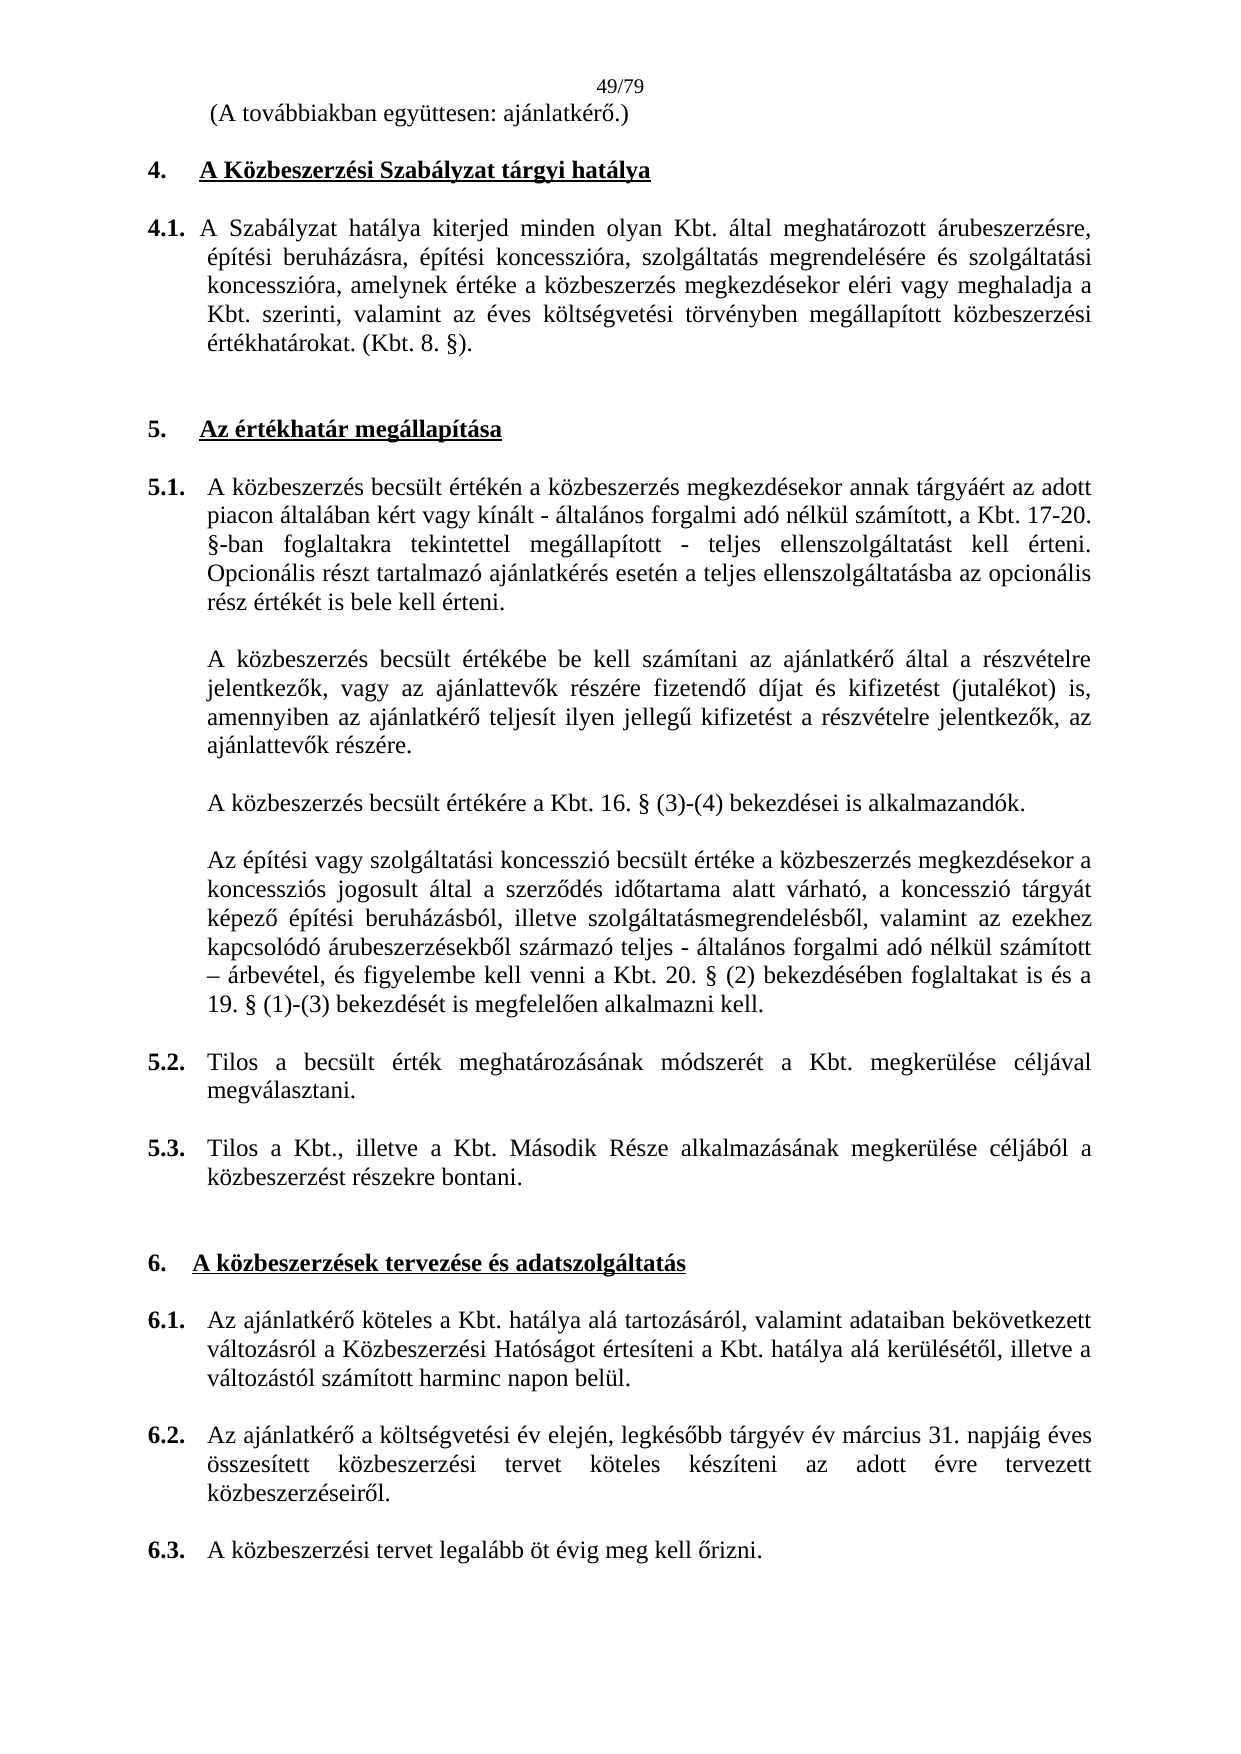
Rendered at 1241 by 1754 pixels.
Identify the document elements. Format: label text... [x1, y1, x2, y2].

text A közbeszerzés becsült értékére a Kbt. 16. § (3)-(4) bekezdései is alkalmazandók. [207, 788, 1092, 817]
text A közbeszerzés becsült értékébe be kell számítani az ajánlatkérő által a részvételre jelentkezők, vagy az ajánlattevők részére fizetendő díjat és kifizetést (jutalékot) is, amennyiben az ajánlatkérő teljesít ilyen jellegű kifizetést a részvételre jelentkezők, az ajánlattevők részére. [207, 644, 1092, 759]
list A közbeszerzések tervezése és adatszolgáltatás [148, 1248, 1092, 1277]
list Az értékhatár megállapítása [148, 414, 1092, 443]
list Az ajánlatkérő köteles a Kbt. hatálya alá tartozásáról, valamint adataiban bekövetkezett változásról a Közbeszerzési Hatóságot értesíteni a Kbt. hatálya alá kerülésétől, illetve a változástól számított harminc napon belül. [148, 1305, 1092, 1392]
list A közbeszerzés becsült értékén a közbeszerzés megkezdésekor annak tárgyáért az adott piacon általában kért vagy kínált - általános forgalmi adó nélkül számított, a Kbt. 17-20. §-ban foglaltakra tekintettel megállapított - teljes ellenszolgáltatást kell érteni. Opcionális részt tartalmazó ajánlatkérés esetén a teljes ellenszolgáltatásba az opcionális rész értékét is bele kell érteni. [148, 472, 1092, 615]
text (A továbbiakban együttesen: ajánlatkérő.) [134, 98, 1092, 127]
list Tilos a Kbt., illetve a Kbt. Második Része alkalmazásának megkerülése céljából a közbeszerzést részekre bontani. [148, 1133, 1092, 1190]
list A közbeszerzési tervet legalább öt évig meg kell őrizni. [148, 1535, 1092, 1564]
list A Szabályzat hatálya kiterjed minden olyan Kbt. által meghatározott árubeszerzésre, építési beruházásra, építési koncesszióra, szolgáltatás megrendelésére és szolgáltatási koncesszióra, amelynek értéke a közbeszerzés megkezdésekor eléri vagy meghaladja a Kbt. szerinti, valamint az éves költségvetési törvényben megállapított közbeszerzési értékhatárokat. (Kbt. 8. §). [148, 213, 1092, 357]
list Tilos a becsült érték meghatározásának módszerét a Kbt. megkerülése céljával megválasztani. [148, 1047, 1092, 1104]
list A Közbeszerzési Szabályzat tárgyi hatálya [148, 155, 1092, 184]
text Az építési vagy szolgáltatási koncesszió becsült értéke a közbeszerzés megkezdésekor a koncessziós jogosult által a szerződés időtartama alatt várható, a koncesszió tárgyát képező építési beruházásból, illetve szolgáltatásmegrendelésből, valamint az ezekhez kapcsolódó árubeszerzésekből származó teljes - általános forgalmi adó nélkül számított – árbevétel, és figyelembe kell venni a Kbt. 20. § (2) bekezdésében foglaltakat is és a 19. § (1)-(3) bekezdését is megfelelően alkalmazni kell. [207, 845, 1092, 1018]
list Az ajánlatkérő a költségvetési év elején, legkésőbb tárgyév év március 31. napjáig éves összesített közbeszerzési tervet köteles készíteni az adott évre tervezett közbeszerzéseiről. [148, 1420, 1092, 1507]
